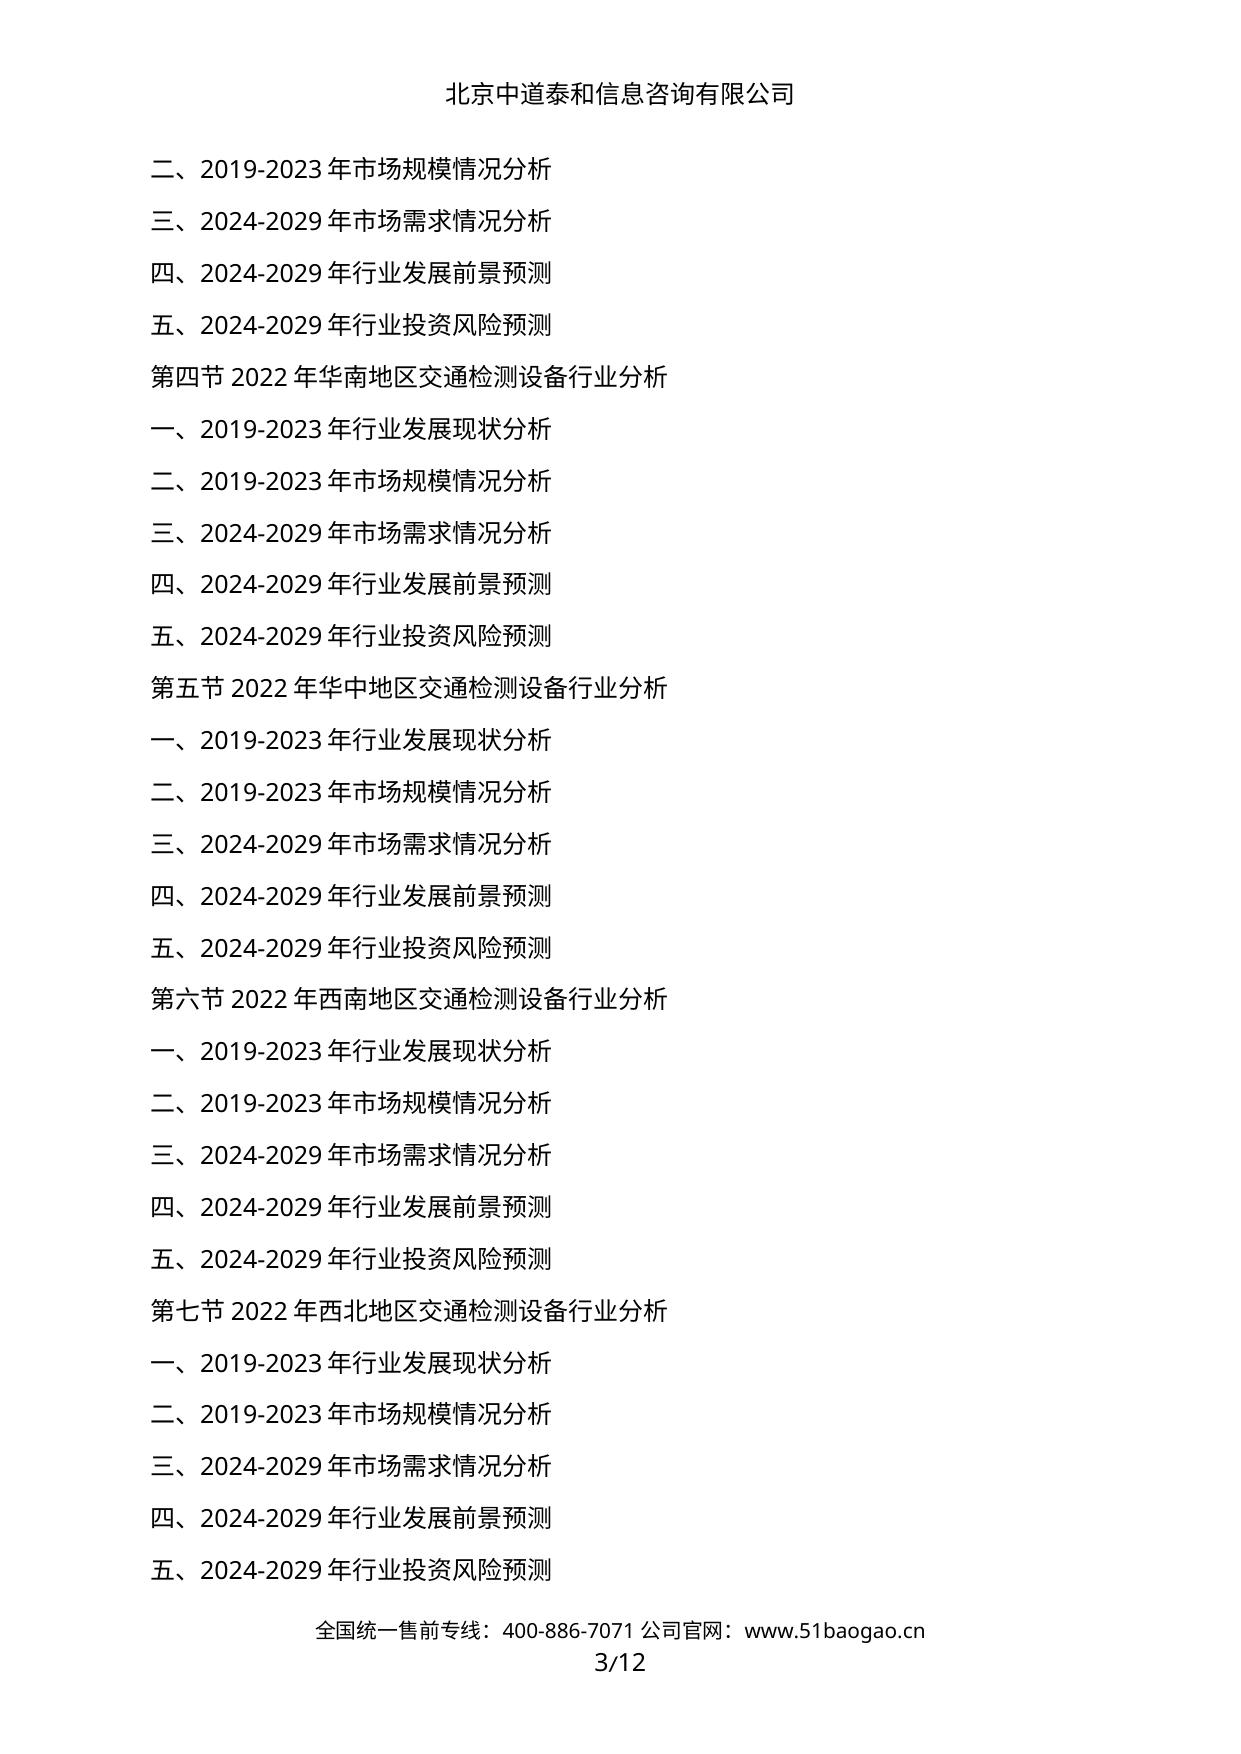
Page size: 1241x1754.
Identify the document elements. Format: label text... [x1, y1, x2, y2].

text 一、2019-2023年行业发展现状分析 [150, 1343, 1090, 1379]
text 三、2024-2029年市场需求情况分析 [150, 824, 1090, 861]
text 三、2024-2029年市场需求情况分析 [150, 1136, 1090, 1172]
text 一、2019-2023年行业发展现状分析 [150, 1032, 1090, 1068]
text 一、2019-2023年行业发展现状分析 [150, 409, 1090, 446]
text 四、2024-2029年行业发展前景预测 [150, 1499, 1090, 1535]
text 第五节 2022年华中地区交通检测设备行业分析 [150, 669, 1090, 705]
text 三、2024-2029年市场需求情况分析 [150, 513, 1090, 549]
text 五、2024-2029年行业投资风险预测 [150, 1239, 1090, 1276]
text 五、2024-2029年行业投资风险预测 [150, 1551, 1090, 1587]
text 三、2024-2029年市场需求情况分析 [150, 1447, 1090, 1483]
text 二、2019-2023年市场规模情况分析 [150, 150, 1090, 186]
text 四、2024-2029年行业发展前景预测 [150, 565, 1090, 601]
text 第六节 2022年西南地区交通检测设备行业分析 [150, 980, 1090, 1016]
text 二、2019-2023年市场规模情况分析 [150, 461, 1090, 497]
text 二、2019-2023年市场规模情况分析 [150, 772, 1090, 809]
text 五、2024-2029年行业投资风险预测 [150, 306, 1090, 342]
text 一、2019-2023年行业发展现状分析 [150, 721, 1090, 757]
text 第七节 2022年西北地区交通检测设备行业分析 [150, 1291, 1090, 1327]
text 四、2024-2029年行业发展前景预测 [150, 876, 1090, 912]
text 二、2019-2023年市场规模情况分析 [150, 1395, 1090, 1431]
text 五、2024-2029年行业投资风险预测 [150, 928, 1090, 964]
text 五、2024-2029年行业投资风险预测 [150, 617, 1090, 653]
text 三、2024-2029年市场需求情况分析 [150, 202, 1090, 238]
text 二、2019-2023年市场规模情况分析 [150, 1084, 1090, 1120]
text 四、2024-2029年行业发展前景预测 [150, 1187, 1090, 1224]
text 第四节 2022年华南地区交通检测设备行业分析 [150, 357, 1090, 394]
text 四、2024-2029年行业发展前景预测 [150, 254, 1090, 290]
